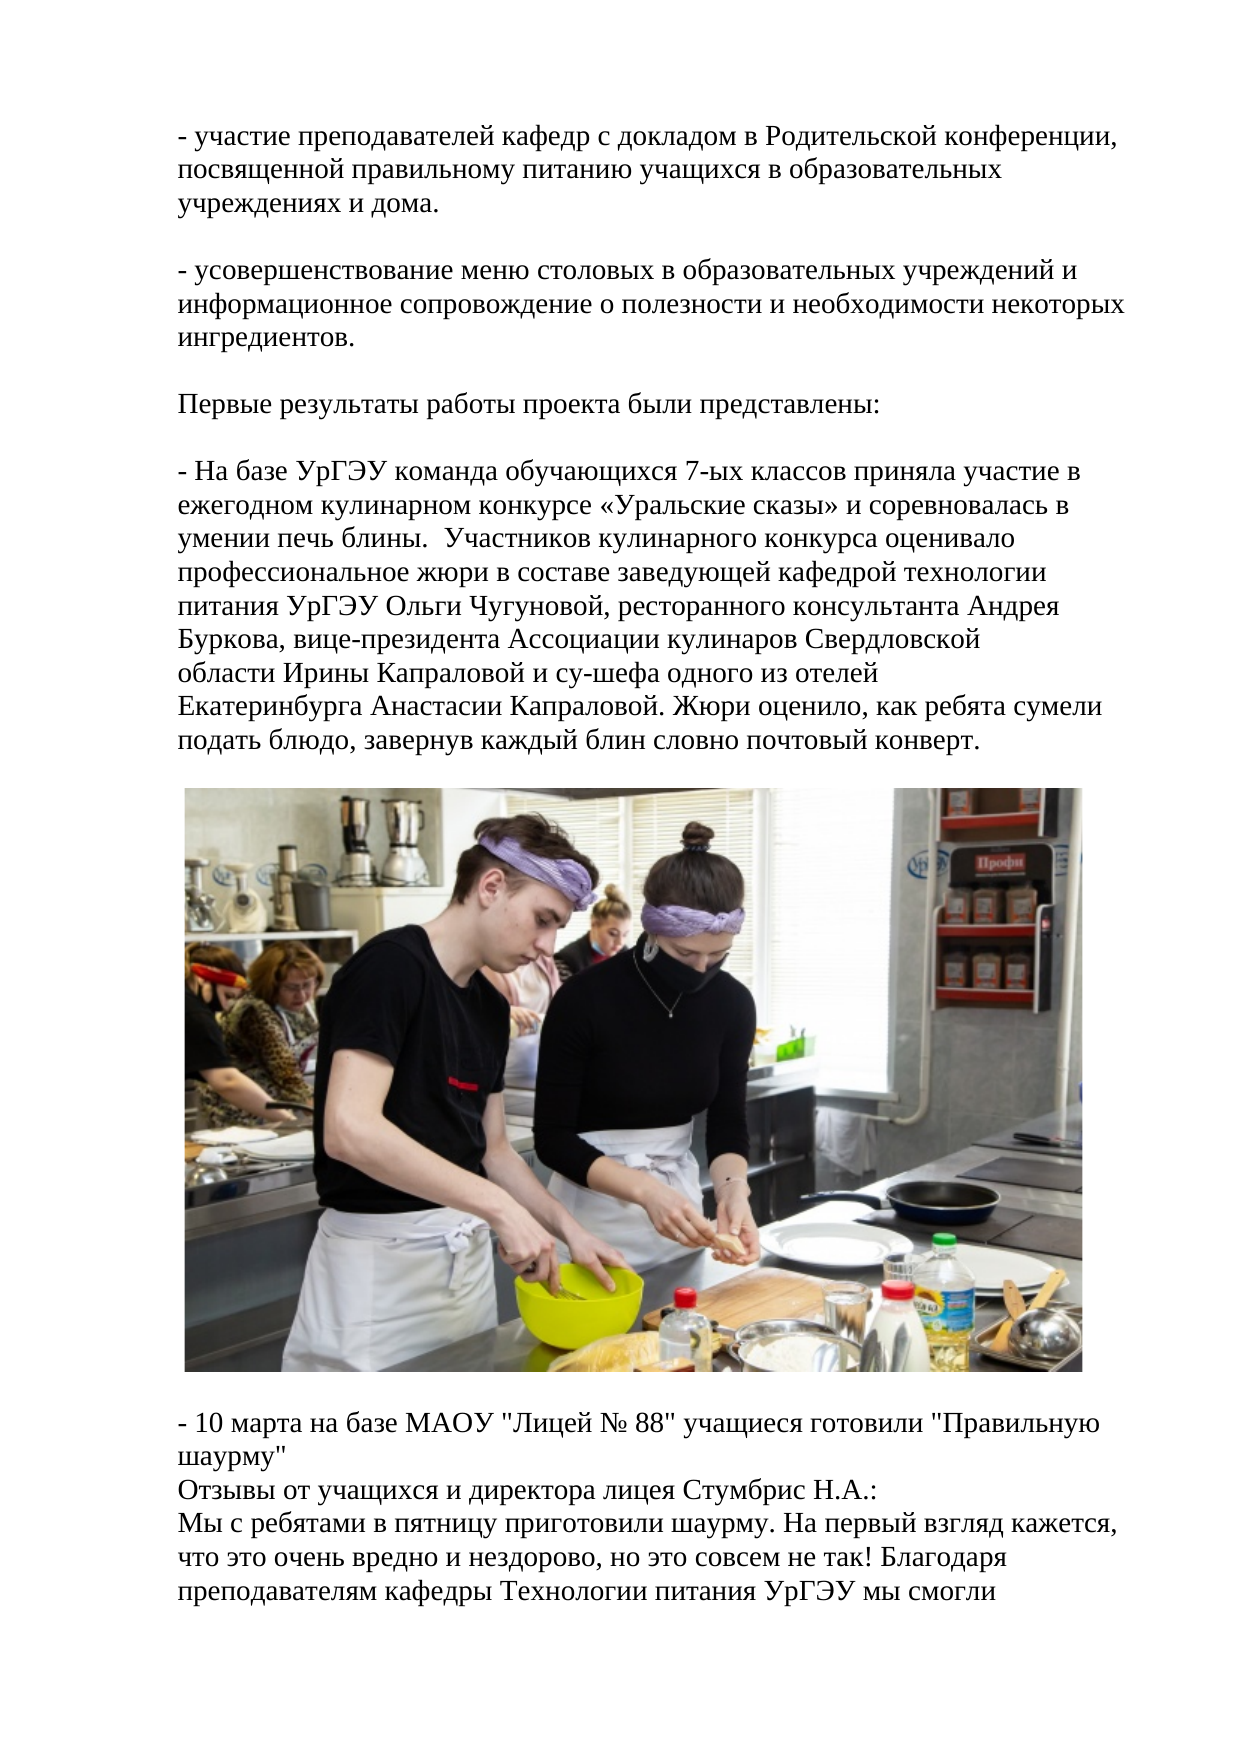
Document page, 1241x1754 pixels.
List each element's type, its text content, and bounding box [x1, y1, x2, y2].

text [177, 1506, 1152, 1606]
text - участие преподавателей кафедр с докладом в Родительской конференции, посвященной правильному питанию учащихся в образовательных учреждениях и дома. [177, 118, 1152, 219]
text Первые результаты работы проекта были представлены: [177, 386, 1152, 420]
text - усовершенствование меню столовых в образовательных учреждений и информационное сопровождение о полезности и необходимости некоторых ингредиентов. [177, 252, 1152, 353]
picture [184, 788, 1083, 1372]
text - На базе УрГЭУ команда обучающихся 7-ых классов приняла участие в ежегодном кулинарном конкурсе «Уральские сказы» и соревновалась в умении печь блины. Участников кулинарного конкурса оценивало профессиональное жюри в составе заведующей кафедрой технологии питания УрГЭУ Ольги Чугуновой, ресторанного консультанта Андрея Буркова, вице-президента Ассоциации кулинаров Свердловской области Ирины Капраловой и су-шефа одного из отелей Екатеринбурга Анастасии Капраловой. Жюри оценило, как ребята сумели подать блюдо, завернув каждый блин словно почтовый конверт. [177, 453, 1152, 755]
text - 10 марта на базе МАОУ "Лицей № 88" учащиеся готовили "Правильную шаурму" [177, 1405, 1152, 1472]
text Отзывы от учащихся и директора лицея Стумбрис Н.А.: [177, 1472, 1152, 1506]
